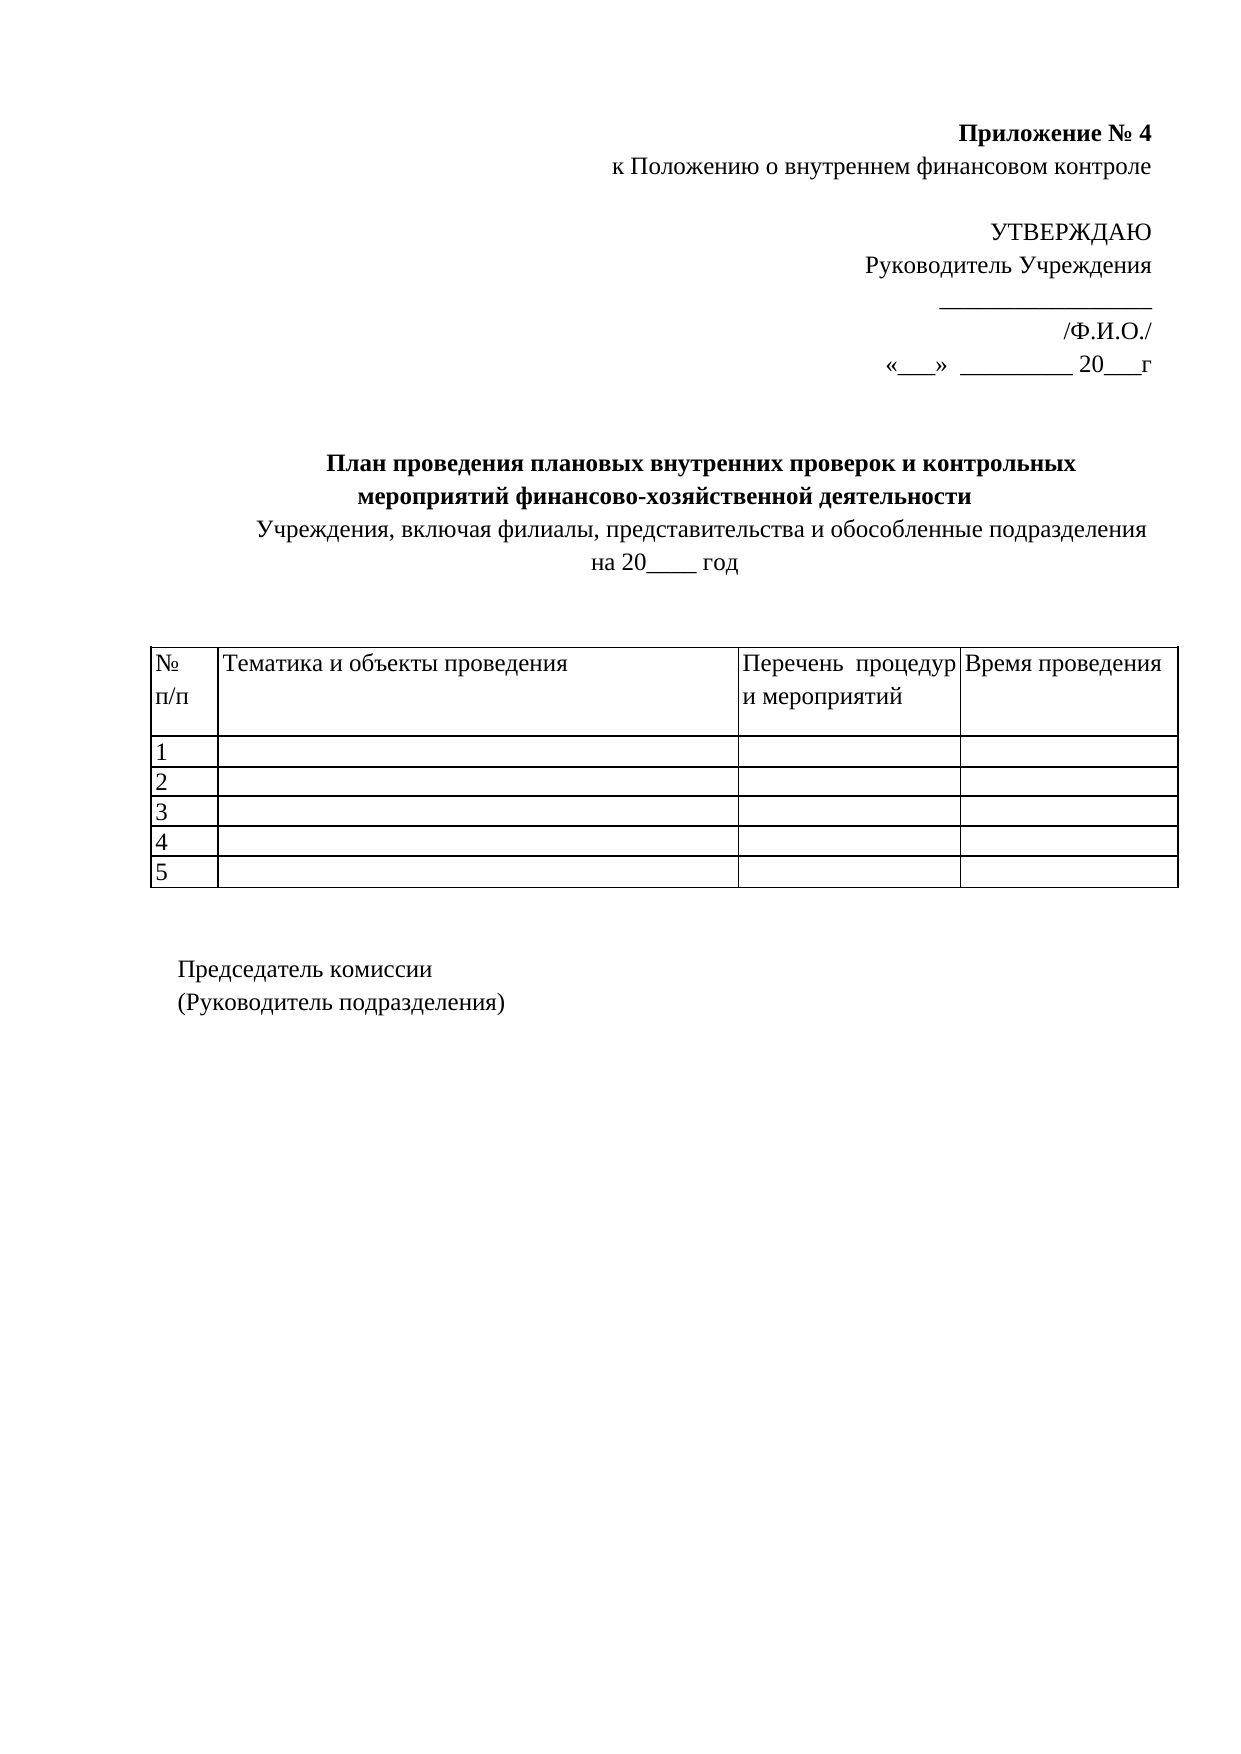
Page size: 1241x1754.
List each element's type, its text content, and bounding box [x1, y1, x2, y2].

text /Ф.И.О./ [177, 316, 1152, 345]
table_cell [961, 827, 1177, 855]
table_cell 4 [152, 827, 217, 855]
table_cell [961, 797, 1177, 825]
text УТВЕРЖДАЮ [177, 217, 1152, 246]
text _________________ [177, 283, 1152, 312]
table_cell [961, 737, 1177, 766]
table_cell [739, 797, 960, 825]
table_cell [961, 857, 1177, 887]
table_header Тематика и объекты проведения [219, 648, 738, 735]
table_cell [961, 768, 1177, 795]
text «___» _________ 20___г [177, 349, 1152, 378]
table_cell [219, 857, 738, 887]
table_cell [219, 768, 738, 795]
table_cell 3 [152, 797, 217, 825]
table_cell [739, 827, 960, 855]
table_cell [219, 827, 738, 855]
table_cell 2 [152, 768, 217, 795]
text Приложение № 4 [177, 118, 1152, 147]
table_header Перечень процедур и мероприятий [739, 648, 960, 735]
text (Руководитель подразделения) [177, 987, 1152, 1016]
table_cell 1 [152, 737, 217, 766]
table_cell [739, 768, 960, 795]
table_cell [219, 797, 738, 825]
text Председатель комиссии [177, 954, 1152, 983]
text Руководитель Учреждения [177, 250, 1152, 279]
text к Положению о внутреннем финансовом контроле [177, 151, 1152, 180]
table_cell [739, 857, 960, 887]
table_cell [739, 737, 960, 766]
text Учреждения, включая филиалы, представительства и обособленные подразделения на 20____ год [177, 514, 1152, 576]
table_header № п/п [152, 648, 217, 735]
table_cell [219, 737, 738, 766]
text План проведения плановых внутренних проверок и контрольных мероприятий финансово-хозяйственной деятельности [177, 448, 1152, 510]
table_cell 5 [152, 857, 217, 887]
table_header Время проведения [961, 648, 1177, 735]
